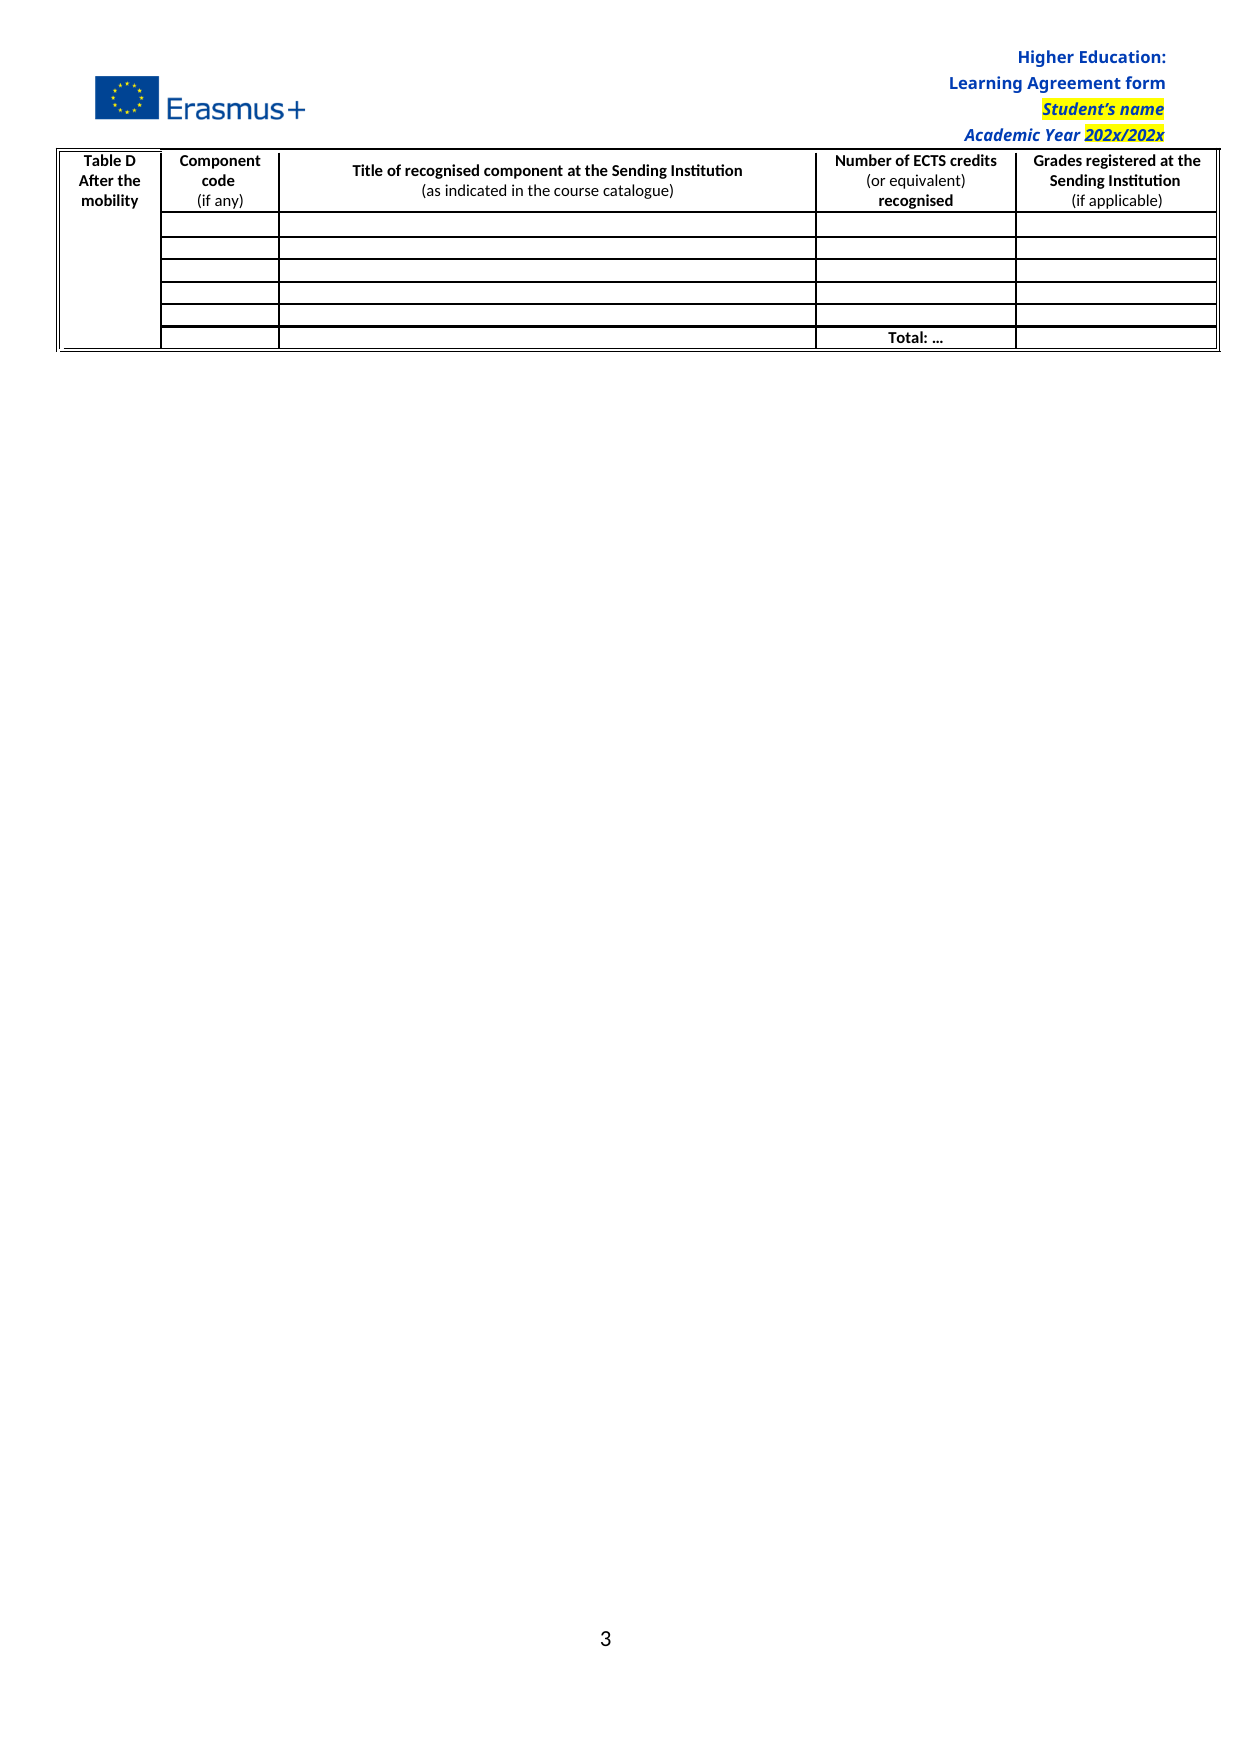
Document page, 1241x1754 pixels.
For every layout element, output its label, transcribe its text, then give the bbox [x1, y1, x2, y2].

table_cell [817, 238, 1015, 258]
table_cell [1017, 260, 1216, 281]
table_cell [162, 328, 278, 348]
table_cell Grades registered at the Sending Institution (if applicable) [1016, 150, 1216, 211]
table_cell Number of ECTS credits (or equivalent) recognised [816, 150, 1016, 211]
table_cell [817, 213, 1015, 236]
table_cell [280, 238, 815, 258]
table_cell [1017, 328, 1216, 348]
table_cell [162, 238, 278, 258]
table_cell Component code (if any) [161, 150, 279, 211]
table_cell [1017, 213, 1216, 236]
table_cell [280, 283, 815, 303]
table_cell [162, 260, 278, 281]
table_cell [162, 305, 278, 325]
table_cell Table D After the mobility [60, 152, 161, 348]
table_cell [280, 260, 815, 281]
table_cell [280, 305, 815, 325]
table_cell [1017, 238, 1216, 258]
table_cell [162, 213, 278, 236]
table_cell [1017, 283, 1216, 303]
picture [95, 76, 306, 120]
table_cell Title of recognised component at the Sending Institution (as indicated in the course catalogue) [279, 150, 816, 211]
table_cell [162, 283, 278, 303]
table_cell [817, 283, 1015, 303]
table_cell Total: … [817, 328, 1015, 348]
table_cell [280, 328, 815, 348]
table_cell [1017, 305, 1216, 325]
table_cell [817, 305, 1015, 325]
table_cell [280, 213, 815, 236]
table_cell [817, 260, 1015, 281]
